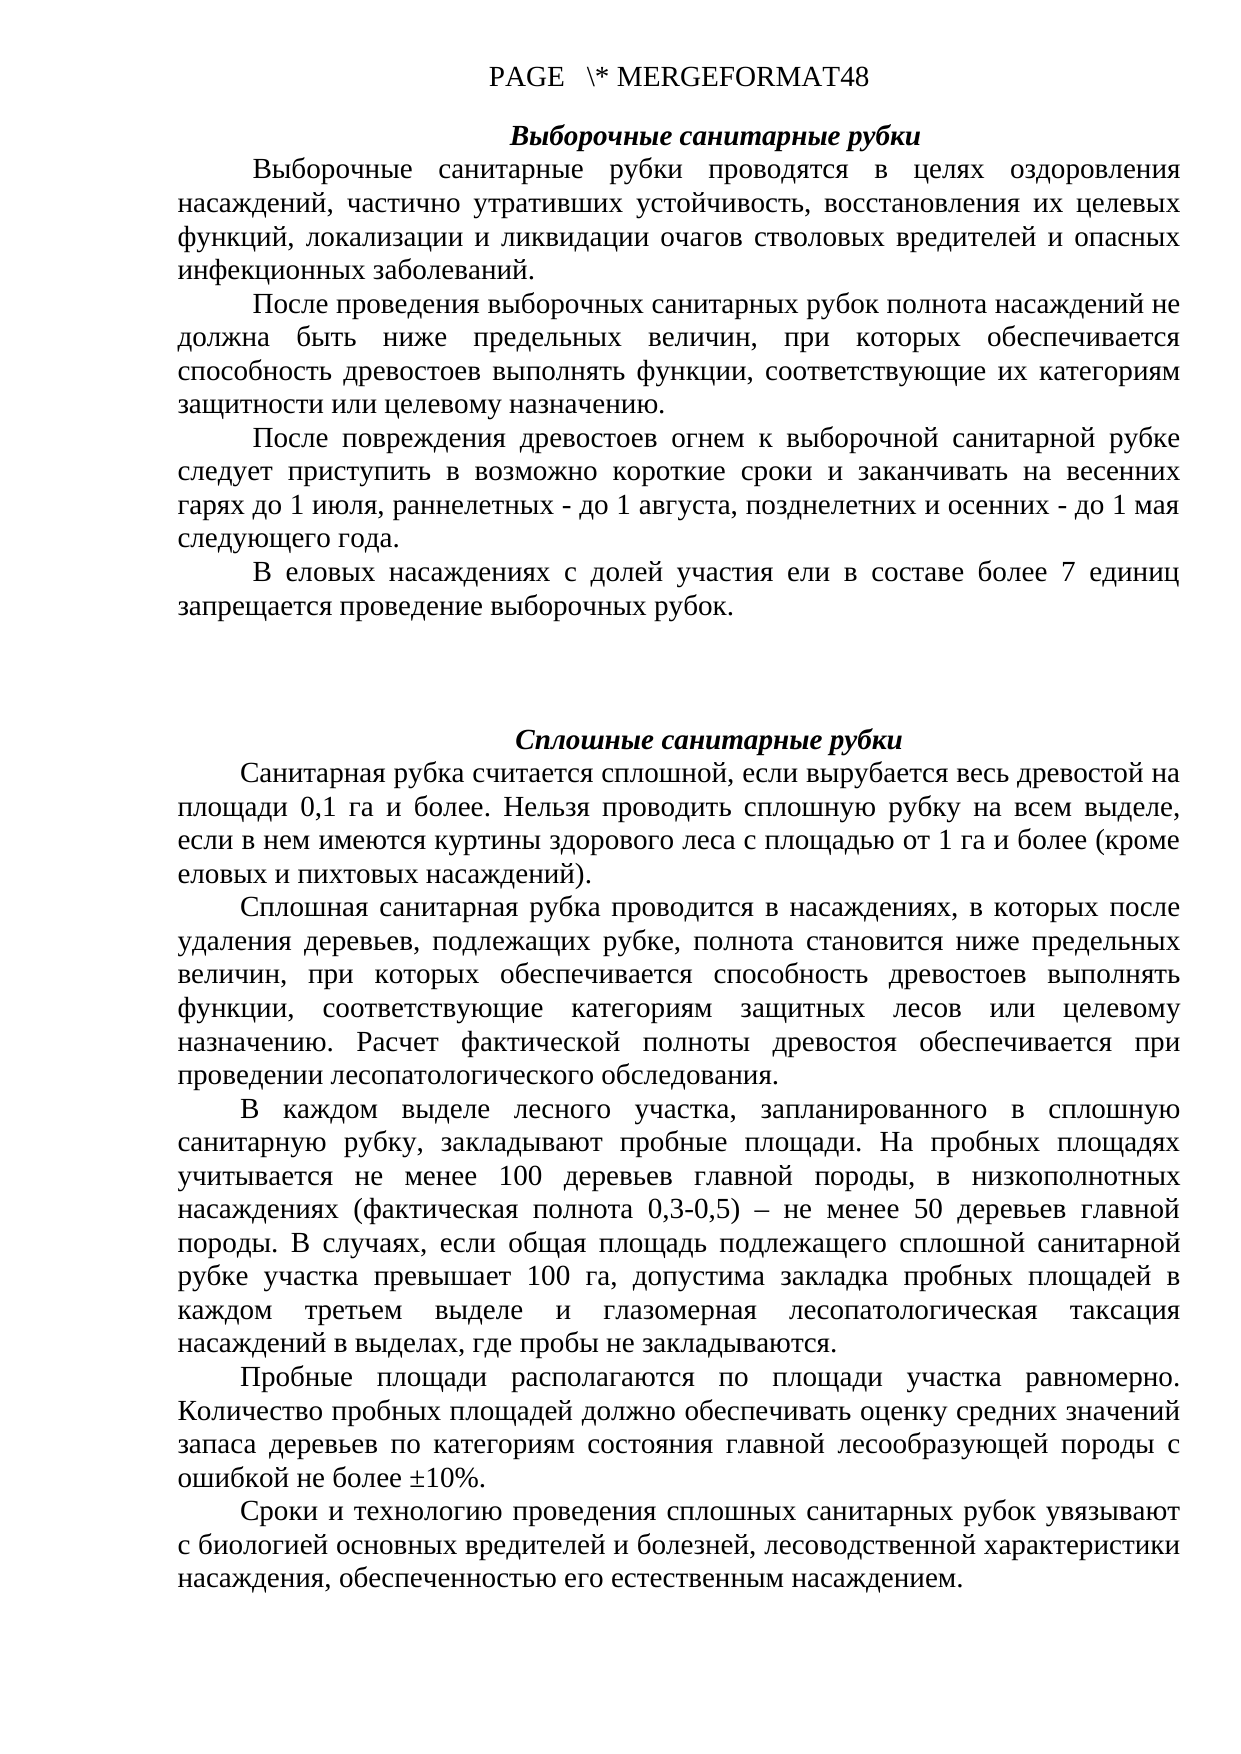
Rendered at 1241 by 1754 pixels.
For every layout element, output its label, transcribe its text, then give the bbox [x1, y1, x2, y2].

text Выборочные санитарные рубки [177, 118, 1181, 152]
text Выборочные санитарные рубки проводятся в целях оздоровления насаждений, частично утративших устойчивость, восстановления их целевых функций, локализации и ликвидации очагов стволовых вредителей и опасных инфекционных заболеваний. [177, 152, 1181, 286]
text Сроки и технологию проведения сплошных санитарных рубок увязывают с биологией основных вредителей и болезней, лесоводственной характеристики насаждения, обеспеченностью его естественным насаждением. [177, 1493, 1181, 1594]
text Сплошная санитарная рубка проводится в насаждениях, в которых после удаления деревьев, подлежащих рубке, полнота становится ниже предельных величин, при которых обеспечивается способность древостоев выполнять функции, соответствующие категориям защитных лесов или целевому назначению. Расчет фактической полноты древостоя обеспечивается при проведении лесопатологического обследования. [177, 889, 1181, 1091]
text После проведения выборочных санитарных рубок полнота насаждений не должна быть ниже предельных величин, при которых обеспечивается способность древостоев выполнять функции, соответствующие их категориям защитности или целевому назначению. [177, 286, 1181, 420]
text Пробные площади располагаются по площади участка равномерно. Количество пробных площадей должно обеспечивать оценку средних значений запаса деревьев по категориям состояния главной лесообразующей породы с ошибкой не более ±10%. [177, 1359, 1181, 1493]
text В еловых насаждениях с долей участия ели в составе более 7 единиц запрещается проведение выборочных рубок. [177, 554, 1181, 621]
text После повреждения древостоев огнем к выборочной санитарной рубке следует приступить в возможно короткие сроки и заканчивать на весенних гарях до 1 июля, раннелетных - до 1 августа, позднелетних и осенних - до 1 мая следующего года. [177, 420, 1181, 554]
text Санитарная рубка считается сплошной, если вырубается весь древостой на площади 0,1 га и более. Нельзя проводить сплошную рубку на всем выделе, если в нем имеются куртины здорового леса с площадью от 1 га и более (кроме еловых и пихтовых насаждений). [177, 755, 1181, 889]
text В каждом выделе лесного участка, запланированного в сплошную санитарную рубку, закладывают пробные площади. На пробных площадях учитывается не менее 100 деревьев главной породы, в низкополнотных насаждениях (фактическая полнота 0,3-0,5) – не менее 50 деревьев главной породы. В случаях, если общая площадь подлежащего сплошной санитарной рубке участка превышает 100 га, допустима закладка пробных площадей в каждом третьем выделе и глазомерная лесопатологическая таксация насаждений в выделах, где пробы не закладываются. [177, 1091, 1181, 1359]
text Сплошные санитарные рубки [177, 722, 1181, 755]
